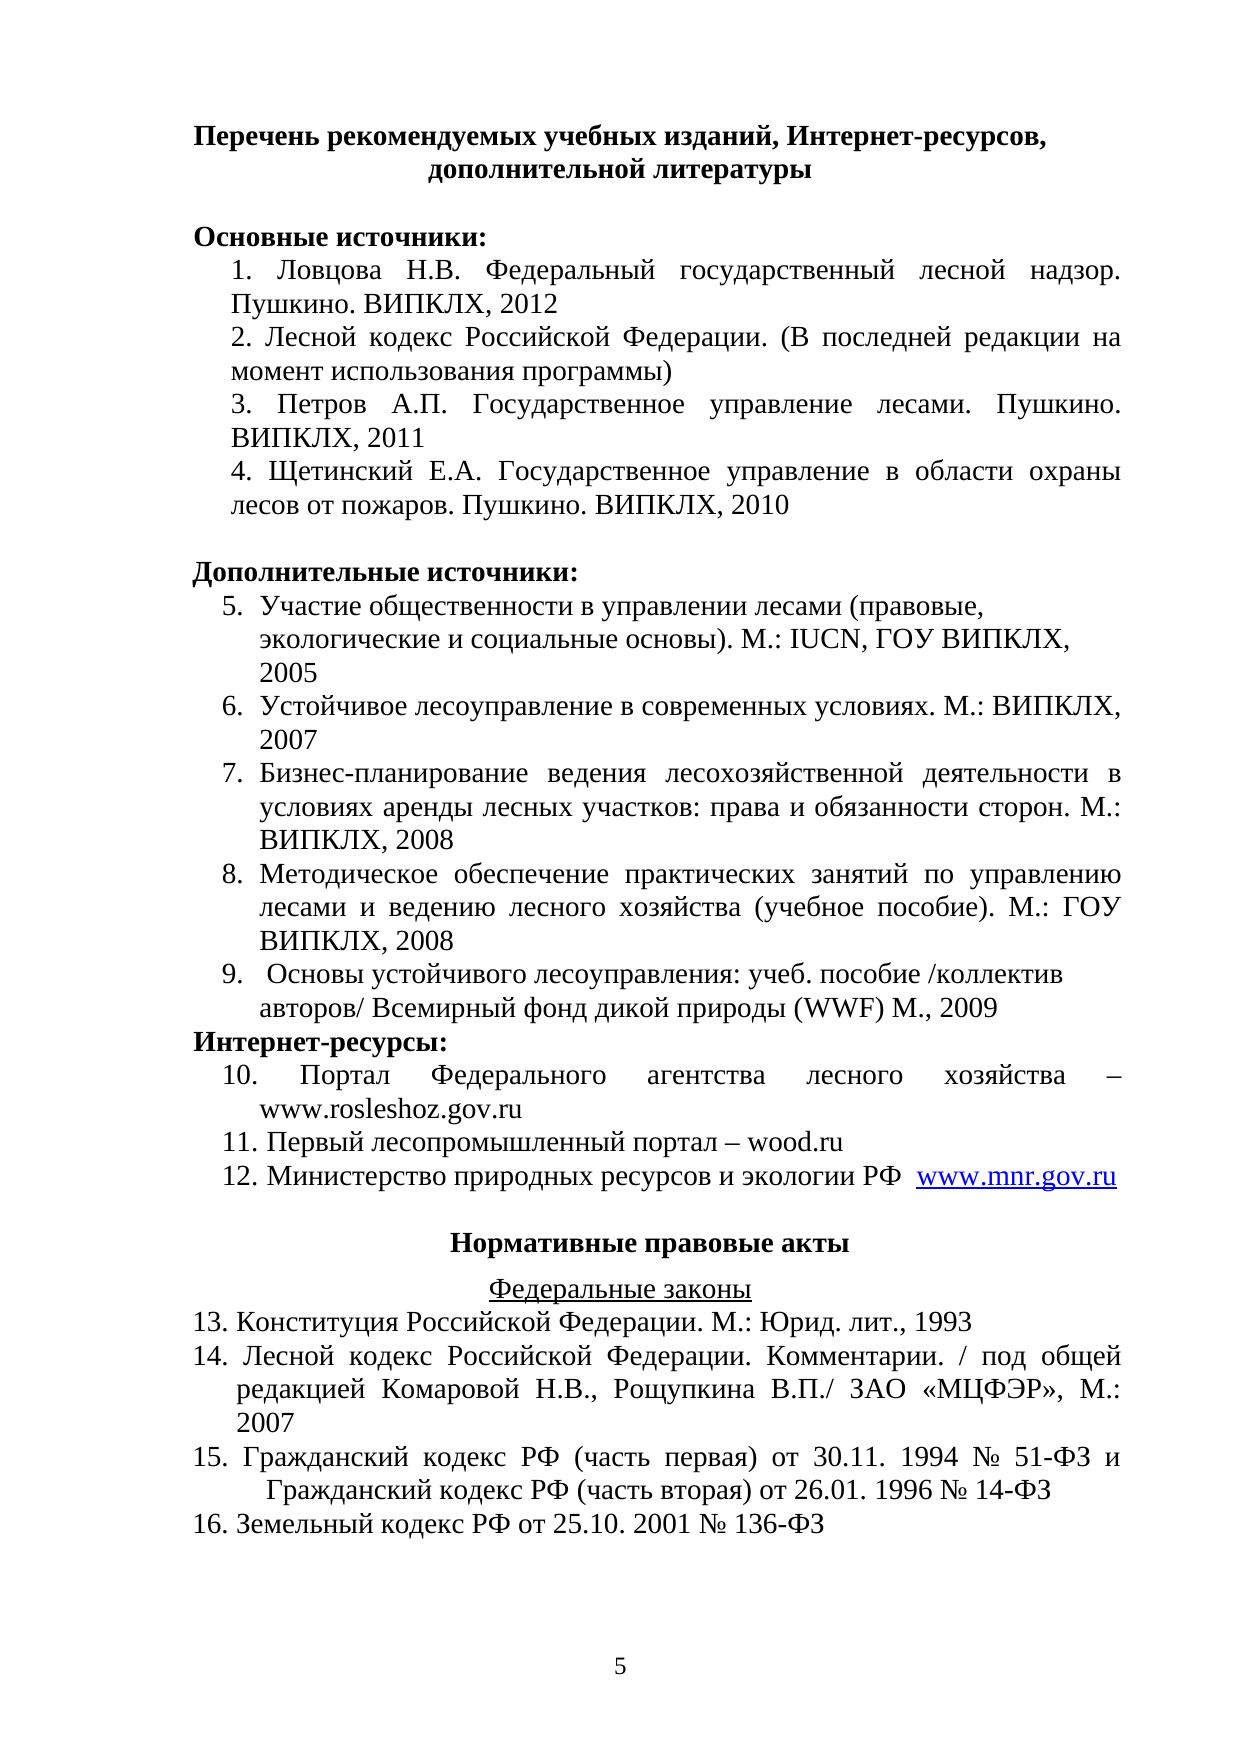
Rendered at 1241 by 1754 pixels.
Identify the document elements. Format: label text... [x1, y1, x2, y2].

text 16. Земельный кодекс РФ от 25.10. 2001 № 136-ФЗ [192, 1506, 1122, 1539]
text 15. Гражданский кодекс РФ (часть первая) от 30.11. 1994 № 51-ФЗ и Гражданский кодекс РФ (часть вторая) от 26.01. 1996 № 14-ФЗ [192, 1439, 1122, 1506]
list Министерство природных ресурсов и экологии РФ www.mnr.gov.ru [222, 1158, 1122, 1191]
list Основы устойчивого лесоуправления: учеб. пособие /коллектив авторов/ Всемирный фонд дикой природы (WWF) М., 2009 [222, 957, 1122, 1024]
list Портал Федерального агентства лесного хозяйства – www.rosleshoz.gov.ru [222, 1057, 1122, 1124]
list Первый лесопромышленный портал – wood.ru [222, 1124, 1122, 1158]
text 3. Петров А.П. Государственное управление лесами. Пушкино. ВИПКЛХ, 2011 [231, 386, 1122, 453]
text Основные источники: [118, 219, 1122, 252]
text Федеральные законы [118, 1271, 1122, 1304]
text 2. Лесной кодекс Российской Федерации. (В последней редакции на момент использования программы) [231, 319, 1122, 386]
list Устойчивое лесоуправление в современных условиях. М.: ВИПКЛХ, 2007 [222, 688, 1122, 755]
text 4. Щетинский Е.А. Государственное управление в области охраны лесов от пожаров. Пушкино. ВИПКЛХ, 2010 [231, 453, 1122, 521]
text Нормативные правовые акты [118, 1225, 1122, 1258]
list Бизнес-планирование ведения лесохозяйственной деятельности в условиях аренды лесных участков: права и обязанности сторон. М.: ВИПКЛХ, 2008 [222, 755, 1122, 856]
text 14. Лесной кодекс Российской Федерации. Комментарии. / под общей редакцией Комаровой Н.В., Рощупкина В.П./ ЗАО «МЦФЭР», М.: 2007 [192, 1338, 1122, 1439]
list Методическое обеспечение практических занятий по управлению лесами и ведению лесного хозяйства (учебное пособие). М.: ГОУ ВИПКЛХ, 2008 [222, 856, 1122, 957]
text Дополнительные источники: [118, 554, 1122, 588]
text Интернет-ресурсы: [193, 1024, 1122, 1057]
text 13. Конституция Российской Федерации. М.: Юрид. лит., 1993 [192, 1304, 1122, 1338]
list Участие общественности в управлении лесами (правовые, экологические и социальные основы). М.: IUCN, ГОУ ВИПКЛХ, 2005 [222, 588, 1122, 688]
text 1. Ловцова Н.В. Федеральный государственный лесной надзор. Пушкино. ВИПКЛХ, 2012 [231, 252, 1122, 319]
text Перечень рекомендуемых учебных изданий, Интернет-ресурсов, дополнительной литературы [118, 118, 1122, 185]
